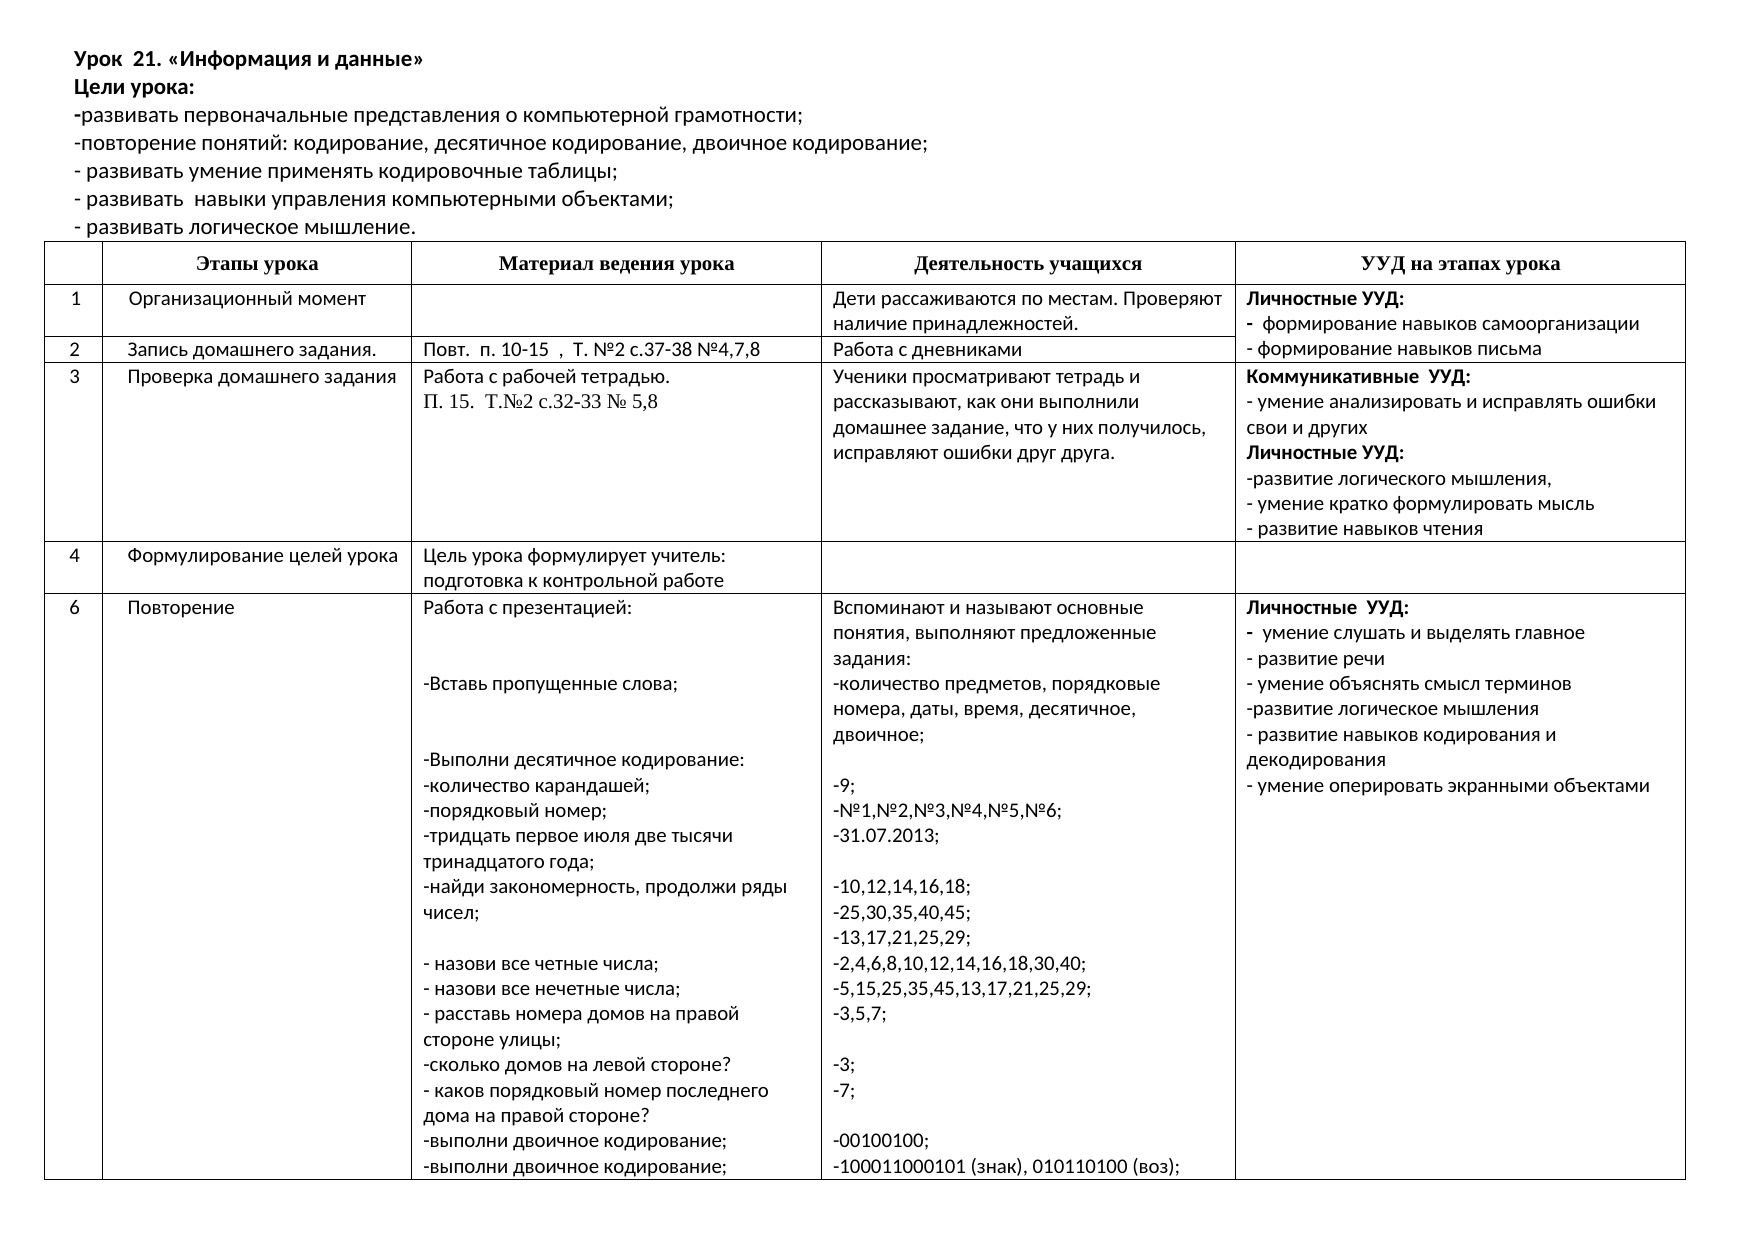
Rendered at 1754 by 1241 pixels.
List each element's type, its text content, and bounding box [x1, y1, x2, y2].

table_header УУД на этапах урока [1236, 242, 1685, 284]
table_cell Личностные УУД: - формирование навыков самоорганизации - формирование навыков письма [1236, 285, 1685, 362]
text Цели урока: [74, 72, 1683, 100]
table_cell 6 [45, 594, 102, 1178]
table_cell Работа с рабочей тетрадью. П. 15. Т.№2 с.32-33 № 5,8 [412, 363, 821, 541]
table_cell [412, 285, 821, 336]
table_cell Коммуникативные УУД: - умение анализировать и исправлять ошибки свои и других Личностные УУД: -развитие логического мышления, - умение кратко формулировать мысль - развитие навыков чтения [1236, 363, 1685, 541]
table_cell Организационный момент [103, 285, 411, 336]
text - развивать навыки управления компьютерными объектами; [74, 184, 1683, 212]
table_header Деятельность учащихся [822, 242, 1235, 284]
table_cell Проверка домашнего задания [103, 363, 411, 541]
text - развивать логическое мышление. [74, 212, 1683, 241]
table_header Этапы урока [103, 242, 411, 284]
text Урок 21. «Информация и данные» [74, 44, 1683, 72]
table_cell 2 [45, 337, 102, 362]
table_cell Ученики просматривают тетрадь и рассказывают, как они выполнили домашнее задание, что у них получилось, исправляют ошибки друг друга. [822, 363, 1235, 541]
text -развивать первоначальные представления о компьютерной грамотности; [74, 100, 1683, 128]
table_cell [822, 542, 1235, 593]
table_header Материал ведения урока [412, 242, 821, 284]
text -повторение понятий: кодирование, десятичное кодирование, двоичное кодирование; [74, 128, 1683, 156]
table_cell 4 [45, 542, 102, 593]
text - развивать умение применять кодировочные таблицы; [74, 156, 1683, 184]
table_cell Формулирование целей урока [103, 542, 411, 593]
table_cell Повторение [103, 594, 411, 1178]
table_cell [412, 594, 821, 1178]
table_cell Работа с дневниками [822, 337, 1235, 362]
table_cell 3 [45, 363, 102, 541]
table_cell Цель урока формулирует учитель: подготовка к контрольной работе [412, 542, 821, 593]
table_cell Дети рассаживаются по местам. Проверяют наличие принадлежностей. [822, 285, 1235, 336]
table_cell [1236, 594, 1685, 1178]
table_cell Запись домашнего задания. [103, 337, 411, 362]
table_cell Повт. п. 10-15 , Т. №2 с.37-38 №4,7,8 [412, 337, 821, 362]
table_cell 1 [45, 285, 102, 336]
table_cell [1236, 542, 1685, 593]
table_header [45, 242, 102, 284]
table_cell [822, 594, 1235, 1178]
